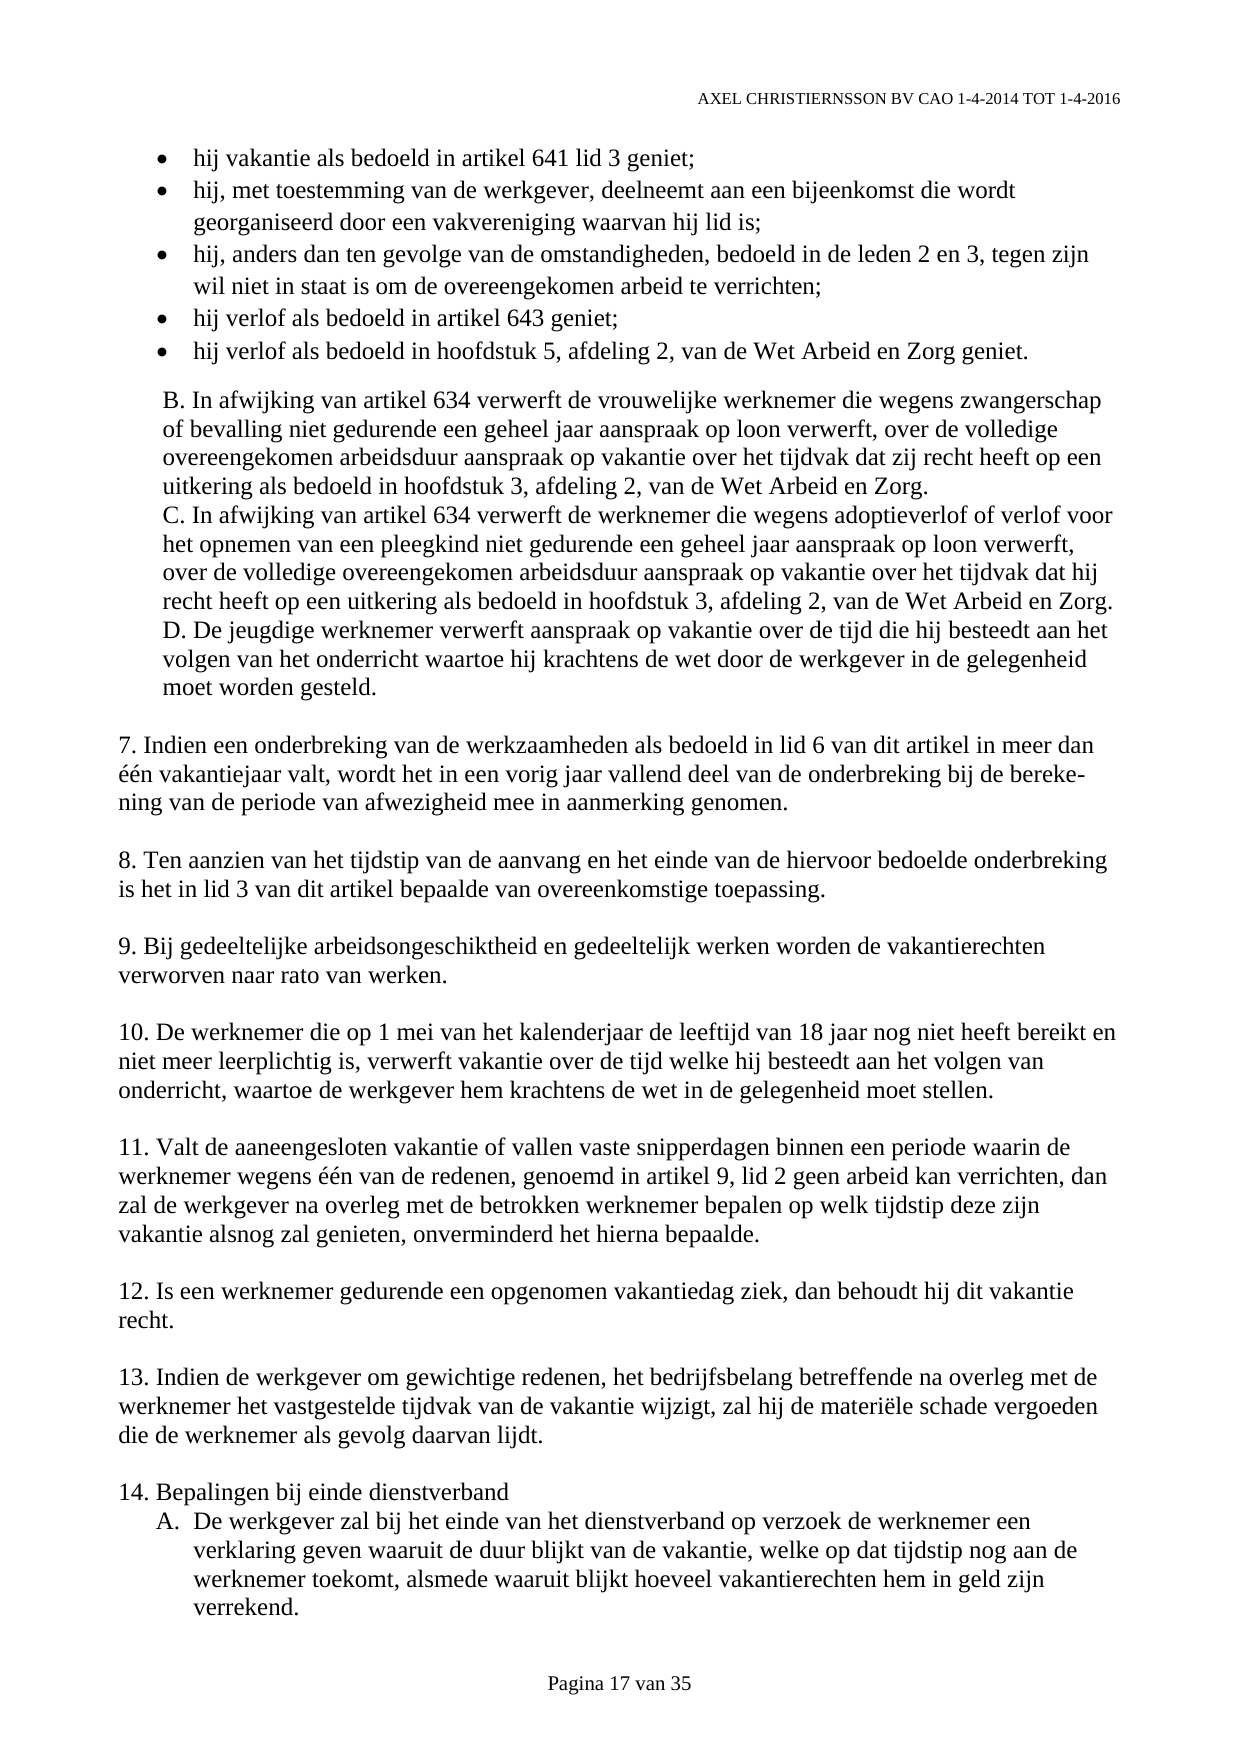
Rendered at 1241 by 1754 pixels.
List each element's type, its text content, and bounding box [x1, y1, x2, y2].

text 7. Indien een onderbreking van de werkzaamheden als bedoeld in lid 6 van dit artikel in meer dan één vakantiejaar valt, wordt het in een vorig jaar vallend deel van de onderbreking bij de berekening van de periode van afwezigheid mee in aanmerking genomen. [118, 730, 1120, 816]
text D. De jeugdige werknemer verwerft aanspraak op vakantie over de tijd die hij besteedt aan het volgen van het onderricht waartoe hij krachtens de wet door de werkgever in de gelegenheid moet worden gesteld. [162, 615, 1120, 701]
text 9. Bij gedeeltelijke arbeidsongeschiktheid en gedeeltelijk werken worden de vakantierechten verworven naar rato van werken. [118, 931, 1120, 989]
text 12. Is een werknemer gedurende een opgenomen vakantiedag ziek, dan behoudt hij dit vakantie recht. [118, 1276, 1120, 1334]
list hij verlof als bedoeld in artikel 643 geniet; [156, 302, 1120, 333]
text 10. De werknemer die op 1 mei van het kalenderjaar de leeftijd van 18 jaar nog niet heeft bereikt en niet meer leerplichtig is, verwerft vakantie over de tijd welke hij besteedt aan het volgen van onderricht, waartoe de werkgever hem krachtens de wet in de gelegenheid moet stellen. [118, 1017, 1120, 1104]
text 13. Indien de werkgever om gewichtige redenen, het bedrijfsbelang betreffende na overleg met de werknemer het vastgestelde tijdvak van de vakantie wijzigt, zal hij de materiële schade vergoeden die de werknemer als gevolg daarvan lijdt. [118, 1362, 1120, 1449]
text B. In afwijking van artikel 634 verwerft de vrouwelijke werknemer die wegens zwangerschap of bevalling niet gedurende een geheel jaar aanspraak op loon verwerft, over de volledige overeengekomen arbeidsduur aanspraak op vakantie over het tijdvak dat zij recht heeft op een uitkering als bedoeld in hoofdstuk 3, afdeling 2, van de Wet Arbeid en Zorg. [162, 385, 1120, 500]
text 14. Bepalingen bij einde dienstverband [118, 1477, 1120, 1506]
text C. In afwijking van artikel 634 verwerft de werknemer die wegens adoptieverlof of verlof voor het opnemen van een pleegkind niet gedurende een geheel jaar aanspraak op loon verwerft, over de volledige overeengekomen arbeidsduur aanspraak op vakantie over het tijdvak dat hij recht heeft op een uitkering als bedoeld in hoofdstuk 3, afdeling 2, van de Wet Arbeid en Zorg. [162, 500, 1120, 615]
text 11. Valt de aaneengesloten vakantie of vallen vaste snipperdagen binnen een periode waarin de werknemer wegens één van de redenen, genoemd in artikel 9, lid 2 geen arbeid kan verrichten, dan zal de werkgever na overleg met de betrokken werknemer bepalen op welk tijdstip deze zijn vakantie alsnog zal genieten, onverminderd het hierna bepaalde. [118, 1132, 1120, 1247]
list hij vakantie als bedoeld in artikel 641 lid 3 geniet; [156, 142, 1120, 172]
list hij, met toestemming van de werkgever, deelneemt aan een bijeenkomst die wordt georganiseerd door een vakvereniging waarvan hij lid is; [156, 175, 1120, 236]
list hij verlof als bedoeld in hoofdstuk 5, afdeling 2, van de Wet Arbeid en Zorg geniet. [156, 335, 1120, 366]
text 8. Ten aanzien van het tijdstip van de aanvang en het einde van de hiervoor bedoelde onderbreking is het in lid 3 van dit artikel bepaalde van overeenkomstige toepassing. [118, 845, 1120, 902]
list De werkgever zal bij het einde van het dienstverband op verzoek de werknemer een verklaring geven waaruit de duur blijkt van de vakantie, welke op dat tijdstip nog aan de werknemer toekomt, alsmede waaruit blijkt hoeveel vakantierechten hem in geld zijn verrekend. [156, 1506, 1120, 1621]
list hij, anders dan ten gevolge van de omstandigheden, bedoeld in de leden 2 en 3, tegen zijn wil niet in staat is om de overeengekomen arbeid te verrichten; [156, 238, 1120, 300]
